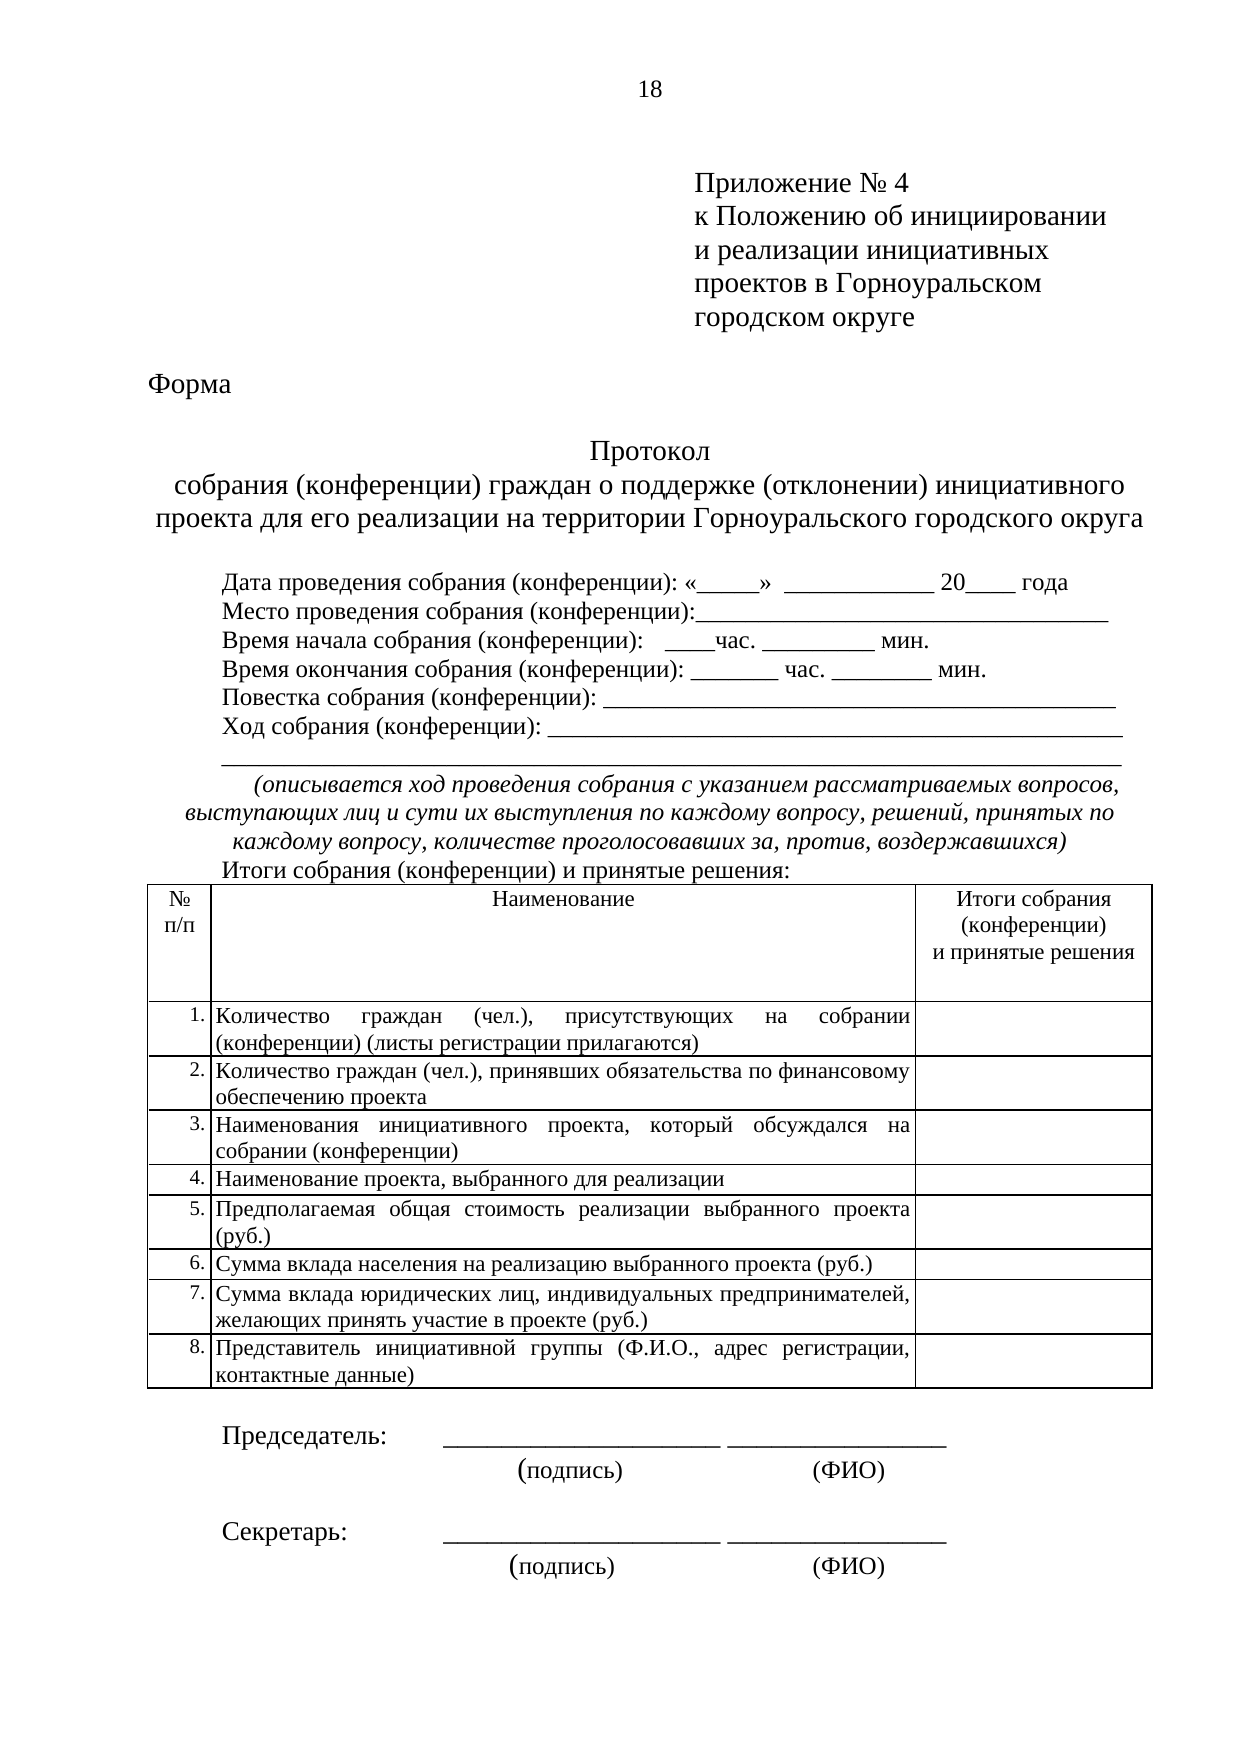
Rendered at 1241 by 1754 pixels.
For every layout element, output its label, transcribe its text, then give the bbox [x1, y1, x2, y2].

table_cell [148, 1249, 210, 1278]
table_header Наименование [212, 885, 915, 1001]
table_cell [916, 1057, 1151, 1109]
text к Положению об инициировании [694, 198, 1152, 232]
table_cell Сумма вклада населения на реализацию выбранного проекта (руб.) [212, 1250, 915, 1278]
table_cell [916, 1280, 1151, 1333]
text (описывается ход проведения собрания с указанием рассматриваемых вопросов, выступающих лиц и сути их выступления по каждому вопросу, решений, принятых по каждому вопросу, количестве проголосовавших за, против, воздержавшихся) [148, 769, 1152, 855]
text Ход собрания (конференции): ______________________________________________ [148, 711, 1152, 740]
text (подпись) (ФИО) [148, 1547, 1152, 1580]
text Место проведения собрания (конференции):_________________________________ [148, 596, 1152, 625]
text Итоги собрания (конференции) и принятые решения: [148, 855, 1152, 884]
table_cell [916, 1111, 1151, 1164]
text Время начала собрания (конференции): ____час. _________ мин. [148, 625, 1152, 654]
table_cell Представитель инициативной группы (Ф.И.О., адрес регистрации, контактные данные) [212, 1335, 915, 1387]
table_cell [148, 1110, 210, 1164]
table_cell [148, 1056, 210, 1109]
text Время окончания собрания (конференции): _______ час. ________ мин. [148, 654, 1152, 682]
table_cell Сумма вклада юридических лиц, индивидуальных предпринимателей, желающих принять участие в проекте (руб.) [212, 1280, 915, 1333]
table_cell [916, 1165, 1151, 1194]
table_cell [148, 1280, 210, 1333]
table_cell [148, 1002, 210, 1055]
table_cell [148, 1195, 210, 1248]
table_cell Количество граждан (чел.), принявших обязательства по финансовому обеспечению проекта [212, 1057, 915, 1109]
table_cell Количество граждан (чел.), присутствующих на собрании (конференции) (листы регистрации прилагаются) [212, 1002, 915, 1055]
text Протокол [148, 433, 1152, 467]
text Председатель: ___________________ _______________ [148, 1417, 1152, 1451]
text ________________________________________________________________________ [148, 740, 1152, 769]
table_cell [916, 1250, 1151, 1278]
text (подпись) (ФИО) [148, 1451, 1152, 1484]
table_cell Наименование проекта, выбранного для реализации [212, 1165, 915, 1194]
table_cell [916, 1002, 1151, 1055]
text Дата проведения собрания (конференции): «_____» ____________ 20____ года [148, 567, 1152, 596]
table_cell [916, 1335, 1151, 1387]
table_cell [916, 1196, 1151, 1248]
table_cell [148, 1165, 210, 1194]
table_cell Наименования инициативного проекта, который обсуждался на собрании (конференции) [212, 1111, 915, 1164]
text собрания (конференции) граждан о поддержке (отклонении) инициативного проекта для его реализации на территории Горноуральского городского округа [148, 467, 1152, 534]
text Форма [148, 366, 1152, 400]
table_header № п/п [148, 885, 210, 1001]
text Секретарь: ___________________ _______________ [148, 1513, 1152, 1547]
table_cell Предполагаемая общая стоимость реализации выбранного проекта (руб.) [212, 1196, 915, 1248]
table_header Итоги собрания (конференции) и принятые решения [916, 885, 1151, 1001]
text Приложение № 4 [694, 165, 1152, 198]
text и реализации инициативных проектов в Горноуральском городском округе [694, 232, 1152, 333]
table_cell [148, 1334, 210, 1387]
text Повестка собрания (конференции): _________________________________________ [148, 682, 1152, 711]
